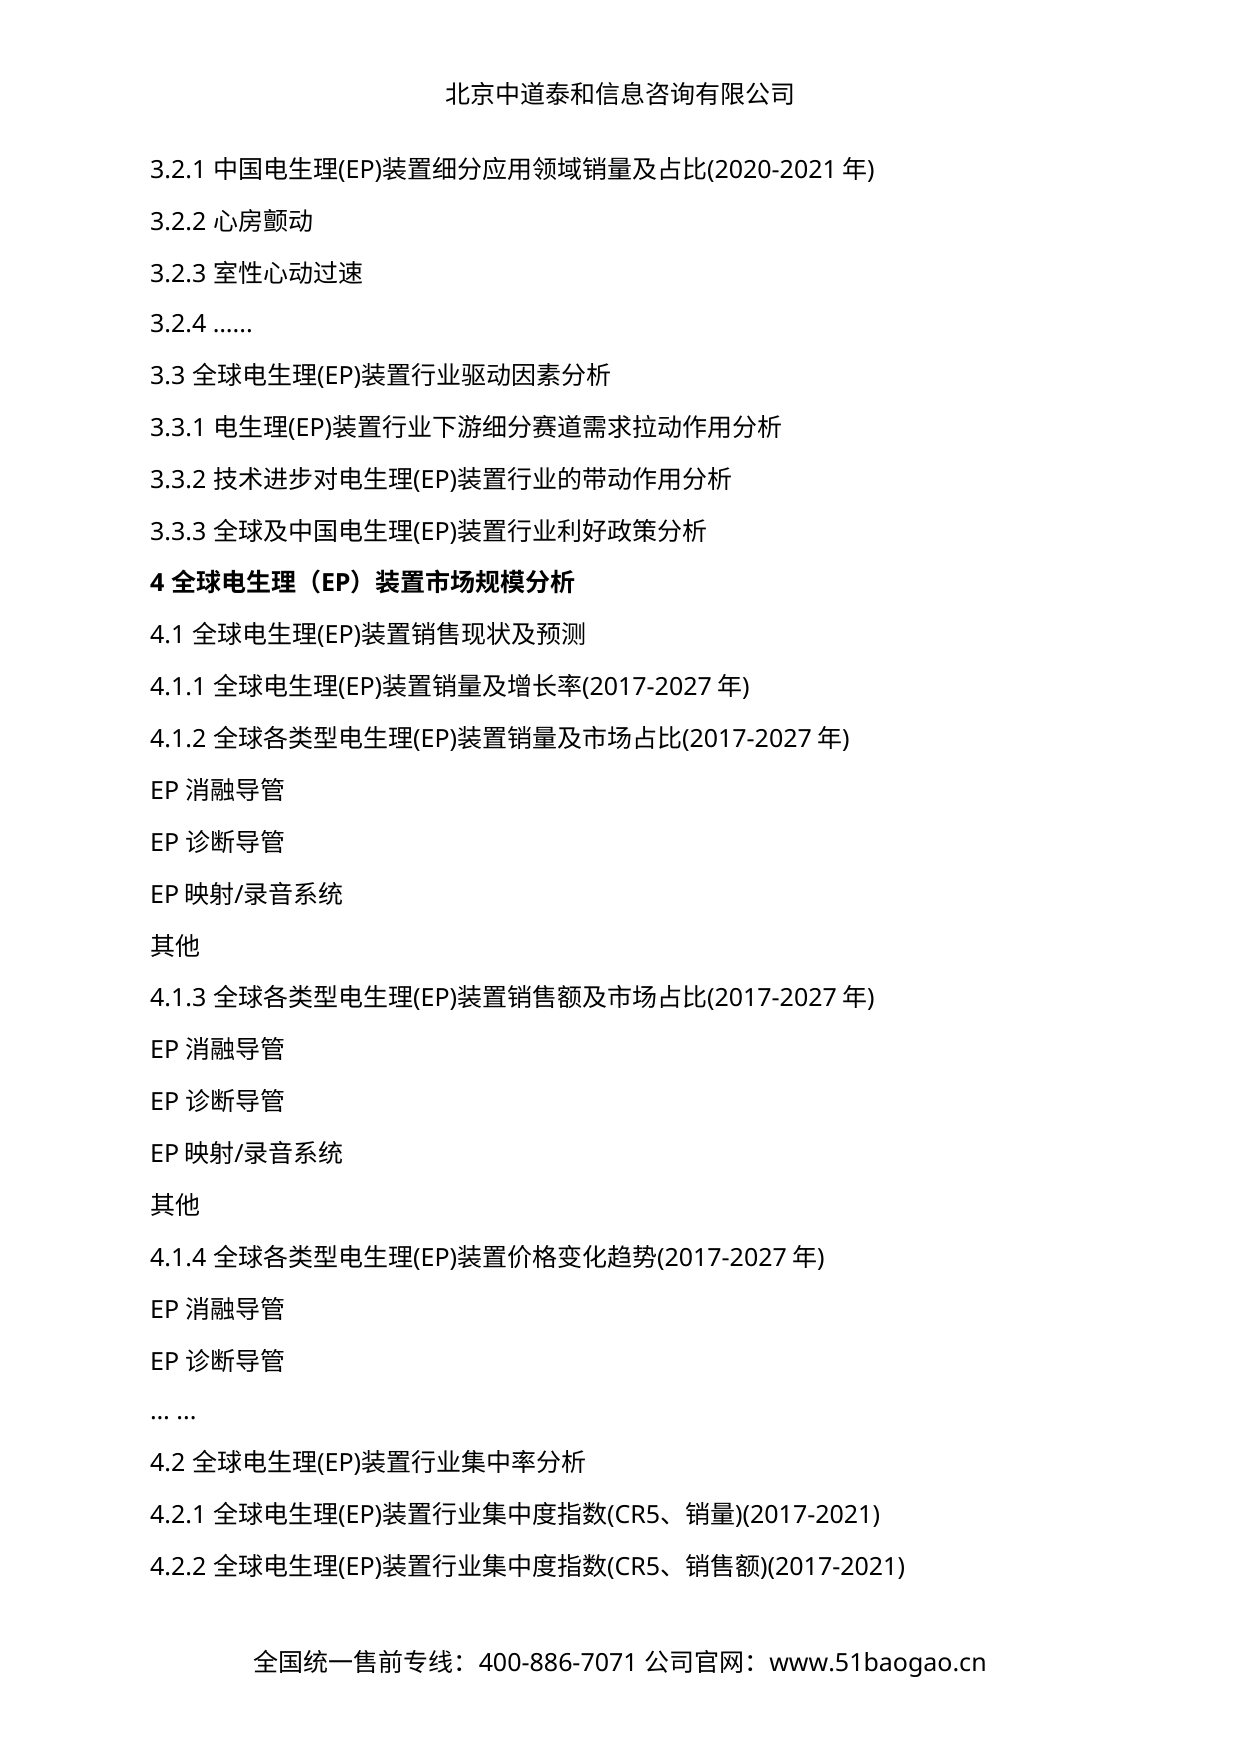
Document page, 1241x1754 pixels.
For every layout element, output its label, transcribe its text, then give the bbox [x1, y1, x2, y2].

text 4.1 全球电生理(EP)装置销售现状及预测 [150, 615, 1090, 651]
text 3.2.1 中国电生理(EP)装置细分应用领域销量及占比(2020-2021年) [150, 150, 1090, 186]
text 4.2.1 全球电生理(EP)装置行业集中度指数(CR5、销量)(2017-2021) [150, 1494, 1090, 1531]
text … ... [150, 1393, 1090, 1427]
text 3.2.4 …... [150, 306, 1090, 340]
text EP映射/录音系统 [150, 1133, 1090, 1170]
text 其他 [150, 926, 1090, 962]
text 4.2 全球电生理(EP)装置行业集中率分析 [150, 1442, 1090, 1479]
text 4.1.1 全球电生理(EP)装置销量及增长率(2017-2027年) [150, 667, 1090, 703]
text 4 全球电生理（EP）装置市场规模分析 [150, 563, 1090, 599]
text EP 消融导管 [150, 1289, 1090, 1325]
text 3.2.3 室性心动过速 [150, 254, 1090, 290]
text 3.2.2 心房颤动 [150, 202, 1090, 238]
text EP 消融导管 [150, 1030, 1090, 1066]
text EP 诊断导管 [150, 1082, 1090, 1118]
text 其他 [150, 1185, 1090, 1222]
text EP映射/录音系统 [150, 874, 1090, 910]
text 4.2.2 全球电生理(EP)装置行业集中度指数(CR5、销售额)(2017-2021) [150, 1546, 1090, 1582]
text EP 消融导管 [150, 770, 1090, 807]
text 3.3.2 技术进步对电生理(EP)装置行业的带动作用分析 [150, 459, 1090, 495]
text EP 诊断导管 [150, 1341, 1090, 1377]
text 3.3.1 电生理(EP)装置行业下游细分赛道需求拉动作用分析 [150, 407, 1090, 443]
text 4.1.4 全球各类型电生理(EP)装置价格变化趋势(2017-2027年) [150, 1237, 1090, 1273]
text 4.1.2 全球各类型电生理(EP)装置销量及市场占比(2017-2027年) [150, 718, 1090, 755]
text 4.1.3 全球各类型电生理(EP)装置销售额及市场占比(2017-2027年) [150, 978, 1090, 1014]
text EP 诊断导管 [150, 822, 1090, 858]
text 3.3 全球电生理(EP)装置行业驱动因素分析 [150, 355, 1090, 392]
text 3.3.3 全球及中国电生理(EP)装置行业利好政策分析 [150, 511, 1090, 547]
